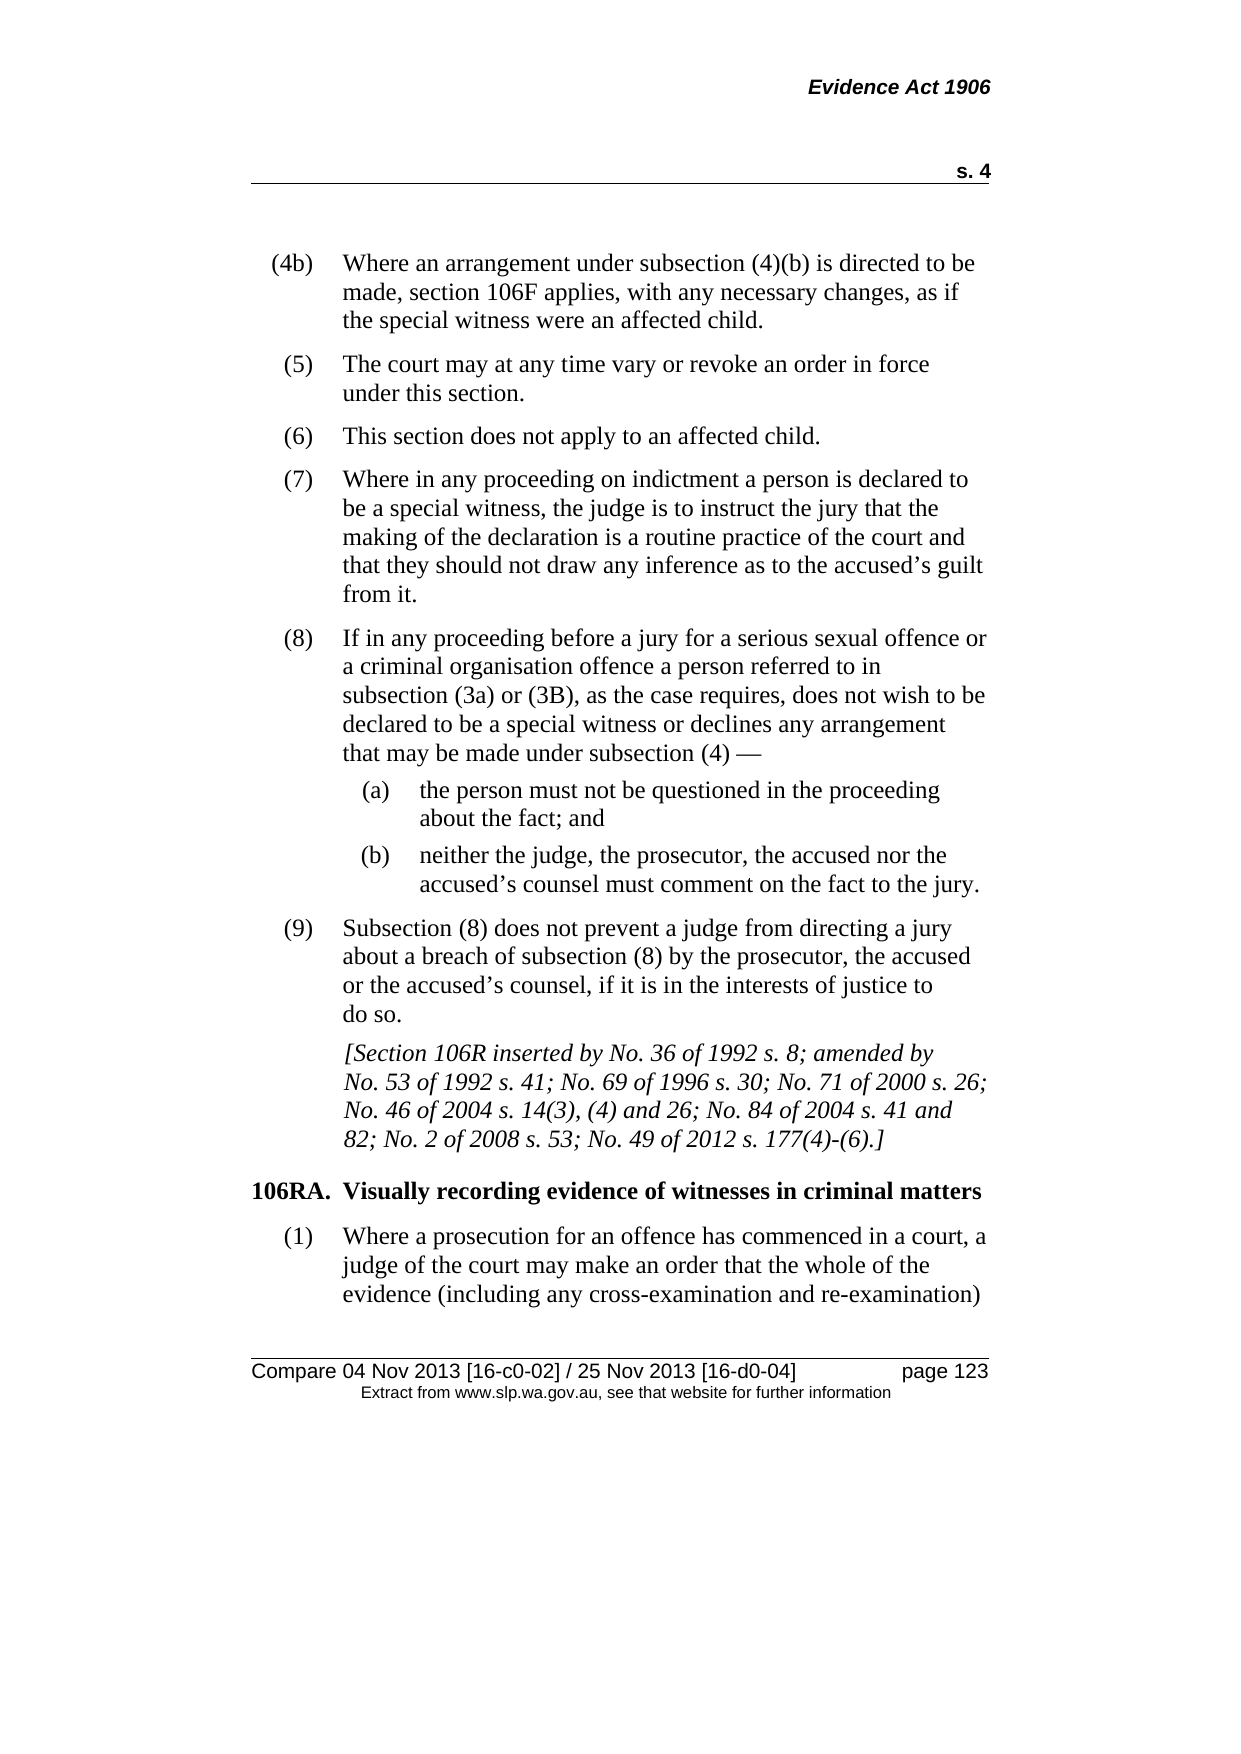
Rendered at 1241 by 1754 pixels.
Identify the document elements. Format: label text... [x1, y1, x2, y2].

text (b) neither the judge, the prosecutor, the accused nor the accused’s counsel must comment on the fact to the jury. [251, 841, 989, 898]
text (4b) Where an arrangement under subsection (4)(b) is directed to be made, section 106F applies, with any necessary changes, as if the special witness were an affected child. [251, 248, 989, 334]
text (a) the person must not be questioned in the proceeding about the fact; and [251, 775, 989, 832]
text (9) Subsection (8) does not prevent a judge from directing a jury about a breach of subsection (8) by the prosecutor, the accused or the accused’s counsel, if it is in the interests of justice to do so. [251, 913, 989, 1028]
text (5) The court may at any time vary or revoke an order in force under this section. [251, 349, 989, 406]
text [Section 106R inserted by No. 36 of 1992 s. 8; amended by No. 53 of 1992 s. 41; No. 69 of 1996 s. 30; No. 71 of 2000 s. 26; No. 46 of 2004 s. 14(3), (4) and 26; No. 84 of 2004 s. 41 and 82; No. 2 of 2008 s. 53; No. 49 of 2012 s. 177(4)-(6).] [251, 1038, 989, 1153]
text (7) Where in any proceeding on indictment a person is declared to be a special witness, the judge is to instruct the jury that the making of the declaration is a routine practice of the court and that they should not draw any inference as to the accused’s guilt from it. [251, 464, 989, 608]
text (6) This section does not apply to an affected child. [251, 421, 989, 450]
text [251, 1221, 989, 1308]
subtitle 106RA. Visually recording evidence of witnesses in criminal matters [251, 1176, 989, 1205]
text (8) If in any proceeding before a jury for a serious sexual offence or a criminal organisation offence a person referred to in subsection (3a) or (3B), as the case requires, does not wish to be declared to be a special witness or declines any arrangement that may be made under subsection (4) — [251, 623, 989, 766]
